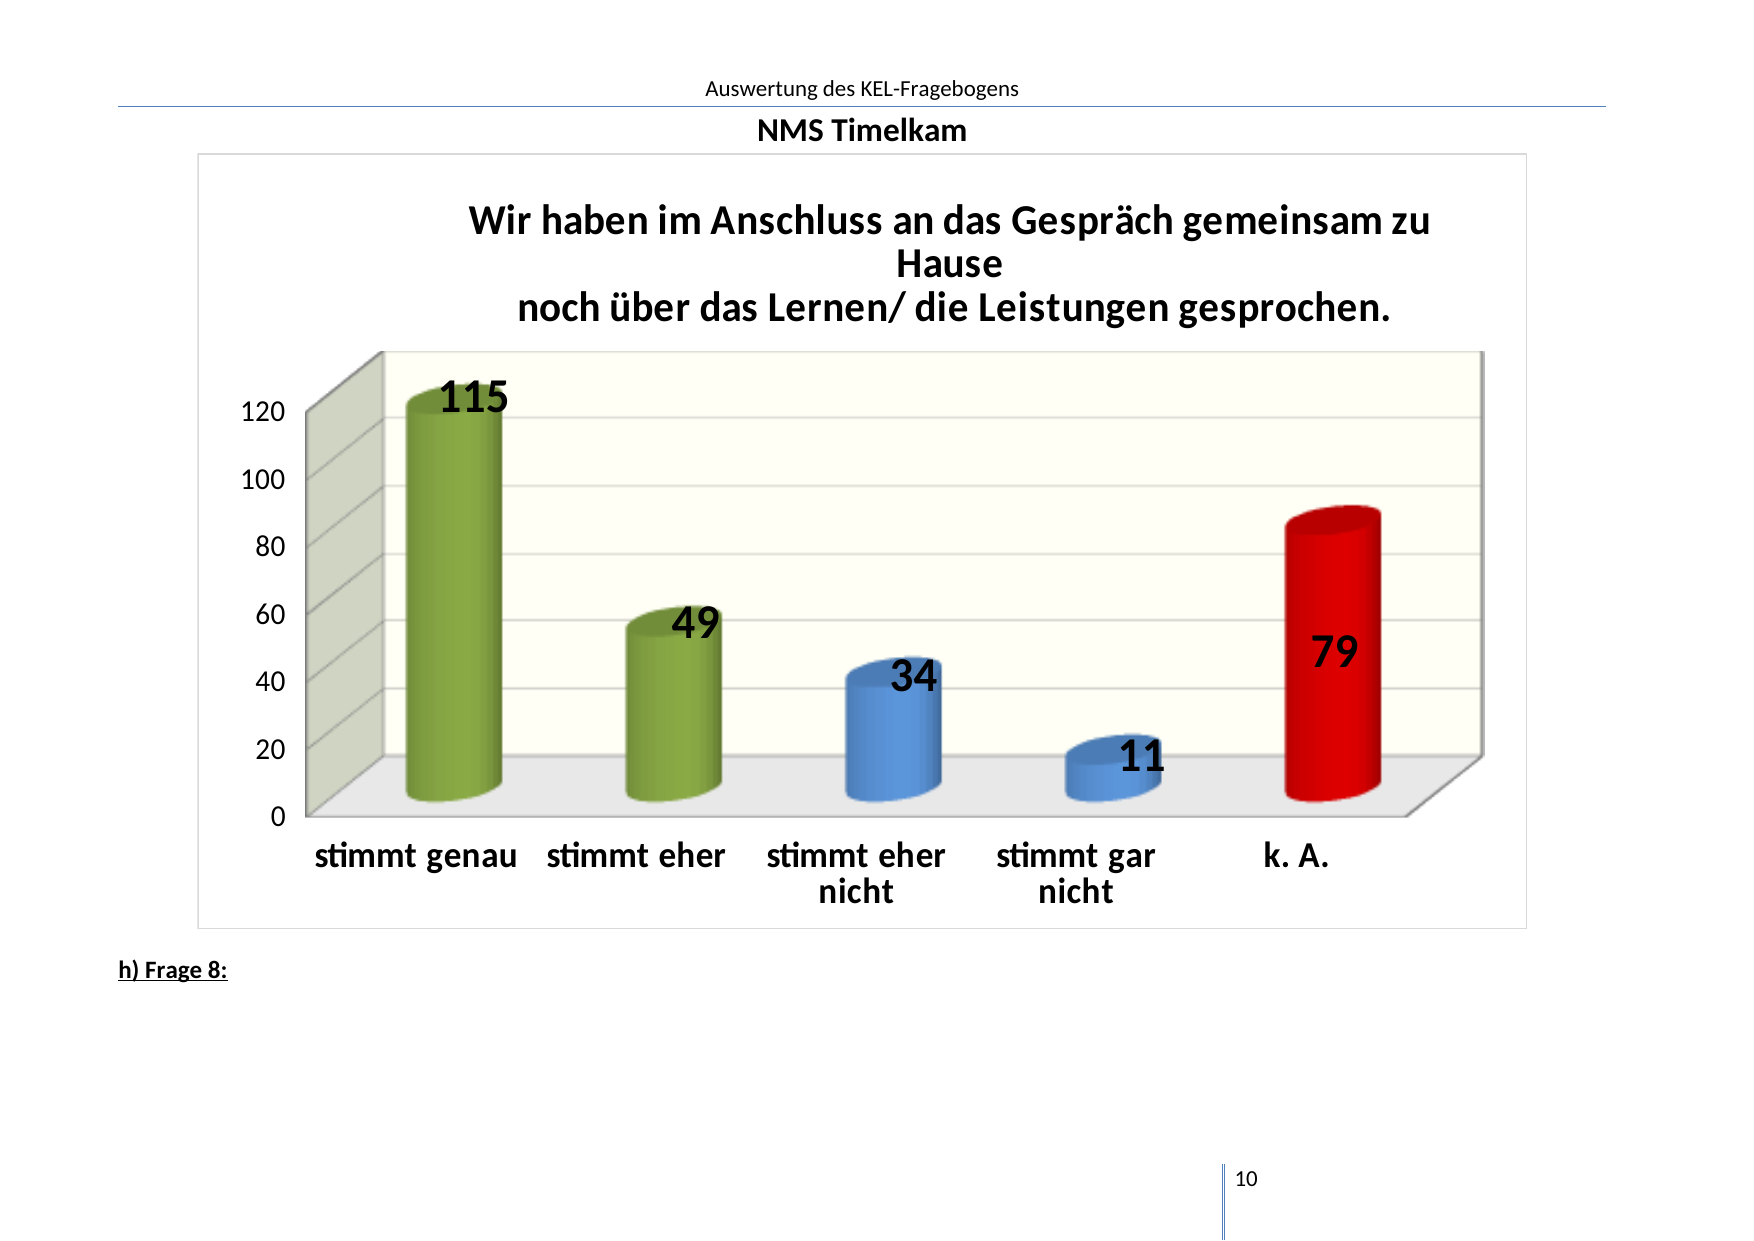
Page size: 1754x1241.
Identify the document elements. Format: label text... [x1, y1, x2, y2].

text h) Frage 8: [118, 954, 1606, 984]
